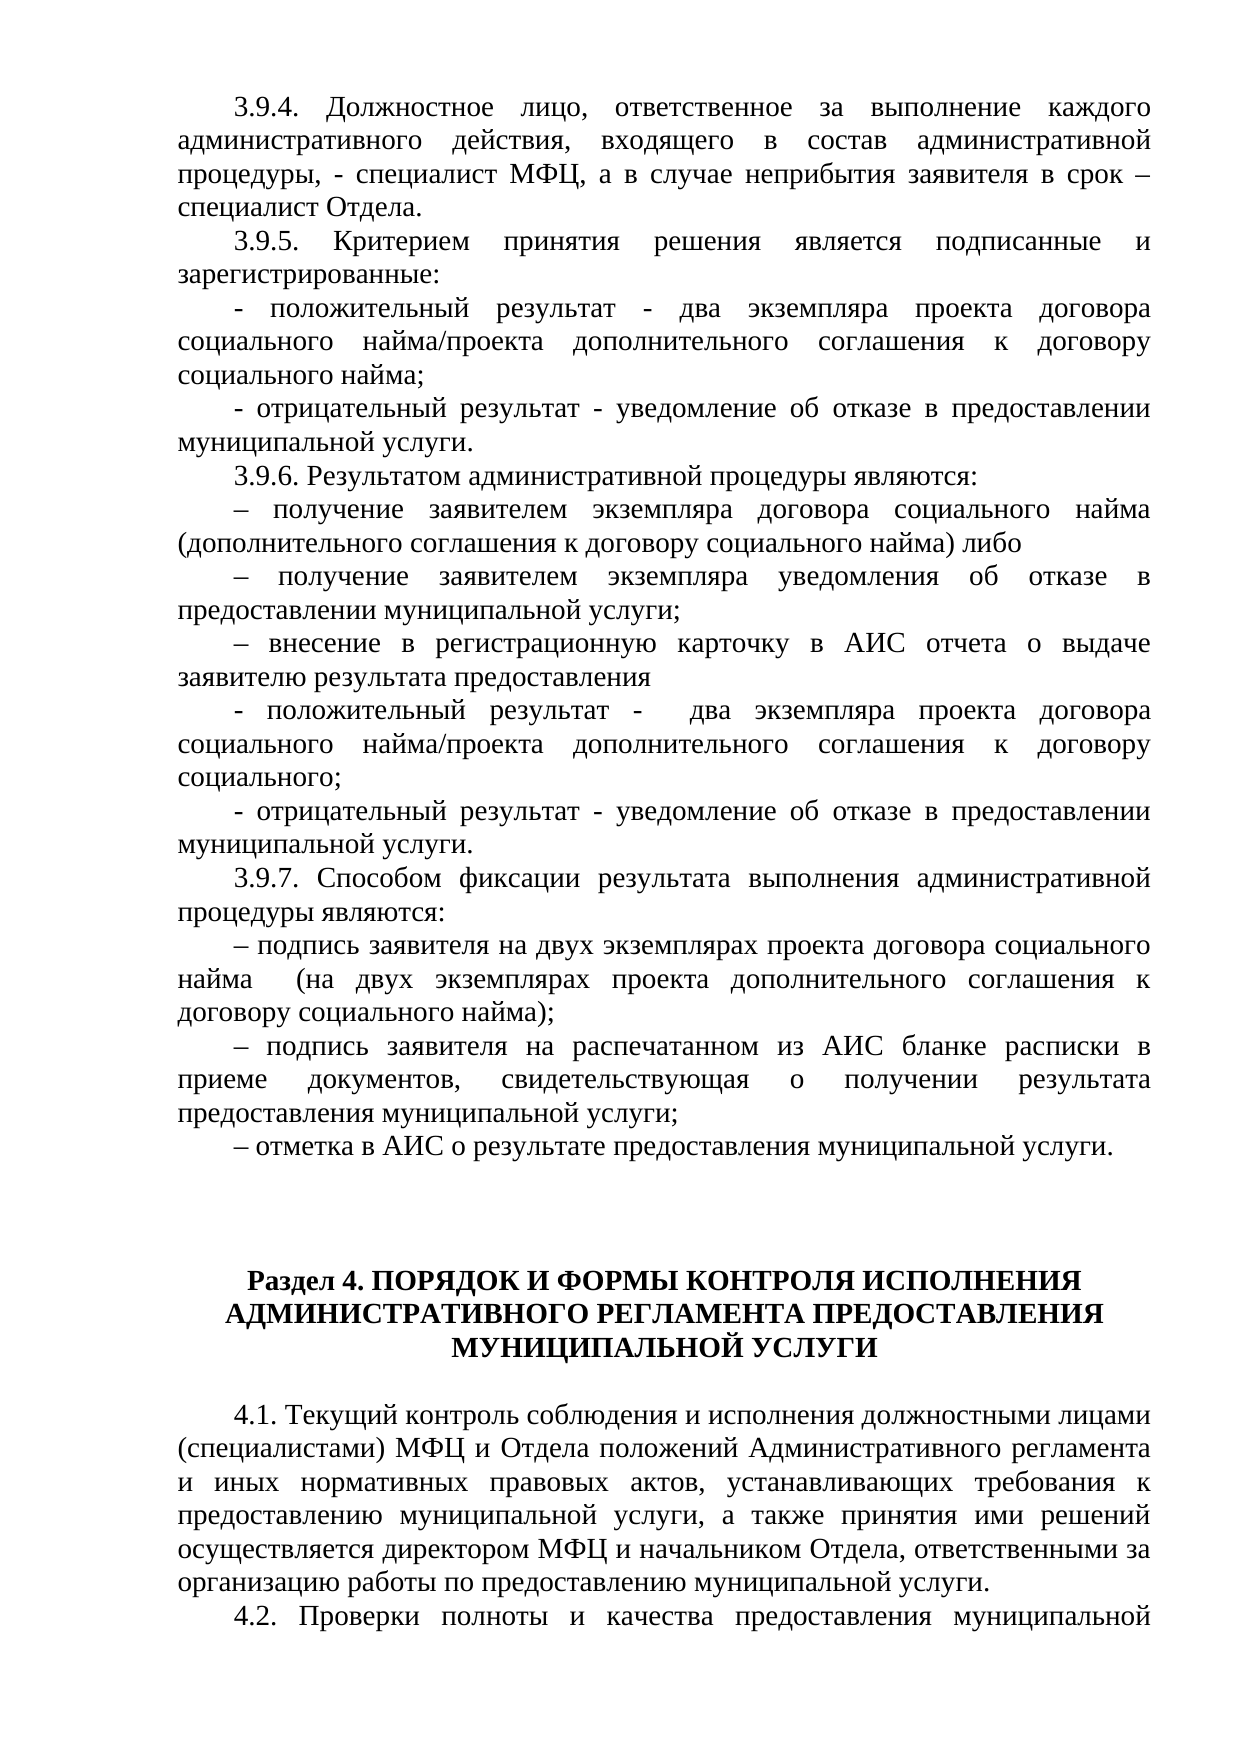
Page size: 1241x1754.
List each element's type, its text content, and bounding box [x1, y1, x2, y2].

text МУНИЦИПАЛЬНОЙ УСЛУГИ [177, 1330, 1152, 1363]
text - отрицательный результат - уведомление об отказе в предоставлении муниципальной услуги. [177, 391, 1152, 458]
text – подпись заявителя на двух экземплярах проекта договора социального найма (на двух экземплярах проекта дополнительного соглашения к договору социального найма); [177, 927, 1152, 1028]
text 3.9.6. Результатом административной процедуры являются: [177, 458, 1152, 491]
text Раздел 4. ПОРЯДОК И ФОРМЫ КОНТРОЛЯ ИСПОЛНЕНИЯ [177, 1263, 1152, 1296]
text АДМИНИСТРАТИВНОГО РЕГЛАМЕНТА ПРЕДОСТАВЛЕНИЯ [177, 1296, 1152, 1330]
text – получение заявителем экземпляра договора социального найма (дополнительного соглашения к договору социального найма) либо [177, 491, 1152, 558]
text - положительный результат - два экземпляра проекта договора социального найма/проекта дополнительного соглашения к договору социального; [177, 692, 1152, 793]
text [177, 1598, 1152, 1632]
text – внесение в регистрационную карточку в АИС отчета о выдаче заявителю результата предоставления [177, 625, 1152, 692]
text 3.9.4. Должностное лицо, ответственное за выполнение каждого административного действия, входящего в состав административной процедуры, - специалист МФЦ, а в случае неприбытия заявителя в срок – специалист Отдела. [177, 89, 1152, 223]
text – подпись заявителя на распечатанном из АИС бланке расписки в приеме документов, свидетельствующая о получении результата предоставления муниципальной услуги; [177, 1028, 1152, 1128]
text 4.1. Текущий контроль соблюдения и исполнения должностными лицами (специалистами) МФЦ и Отдела положений Административного регламента и иных нормативных правовых актов, устанавливающих требования к предоставлению муниципальной услуги, а также принятия ими решений осуществляется директором МФЦ и начальником Отдела, ответственными за организацию работы по предоставлению муниципальной услуги. [177, 1397, 1152, 1598]
text – отметка в АИС о результате предоставления муниципальной услуги. [177, 1128, 1152, 1162]
text - отрицательный результат - уведомление об отказе в предоставлении муниципальной услуги. [177, 793, 1152, 860]
text 3.9.7. Способом фиксации результата выполнения административной процедуры являются: [177, 860, 1152, 927]
text - положительный результат - два экземпляра проекта договора социального найма/проекта дополнительного соглашения к договору социального найма; [177, 290, 1152, 391]
text 3.9.5. Критерием принятия решения является подписанные и зарегистрированные: [177, 223, 1152, 290]
text – получение заявителем экземпляра уведомления об отказе в предоставлении муниципальной услуги; [177, 558, 1152, 625]
